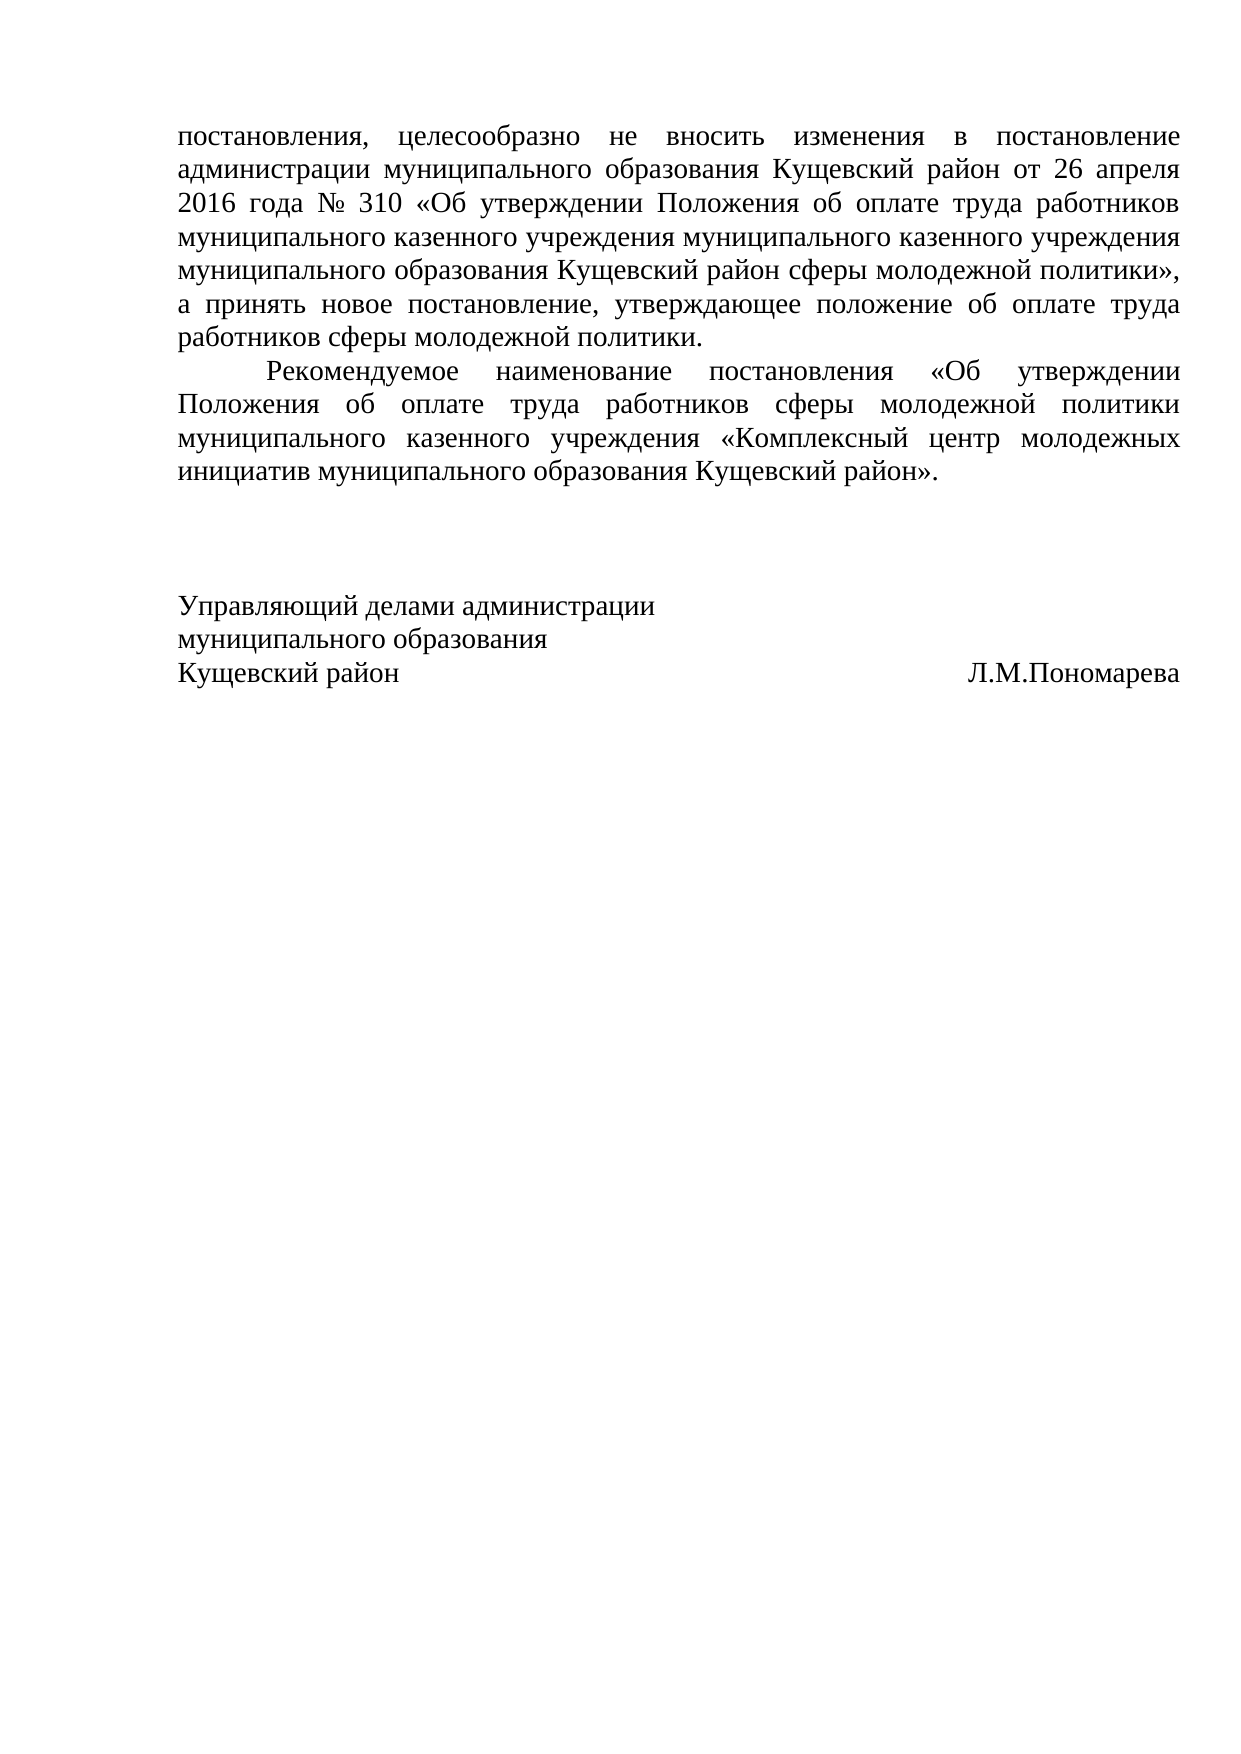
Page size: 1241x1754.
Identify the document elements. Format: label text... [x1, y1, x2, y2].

text Рекомендуемое наименование постановления «Об утверждении Положения об оплате труда работников сферы молодежной политики муниципального казенного учреждения «Комплексный центр молодежных инициатив муниципального образования Кущевский район». [177, 353, 1181, 487]
text Управляющий делами администрации [177, 588, 1211, 621]
text муниципального образования [177, 621, 1211, 655]
text Кущевский район Л.М.Пономарева [177, 655, 1181, 688]
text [177, 118, 1181, 353]
